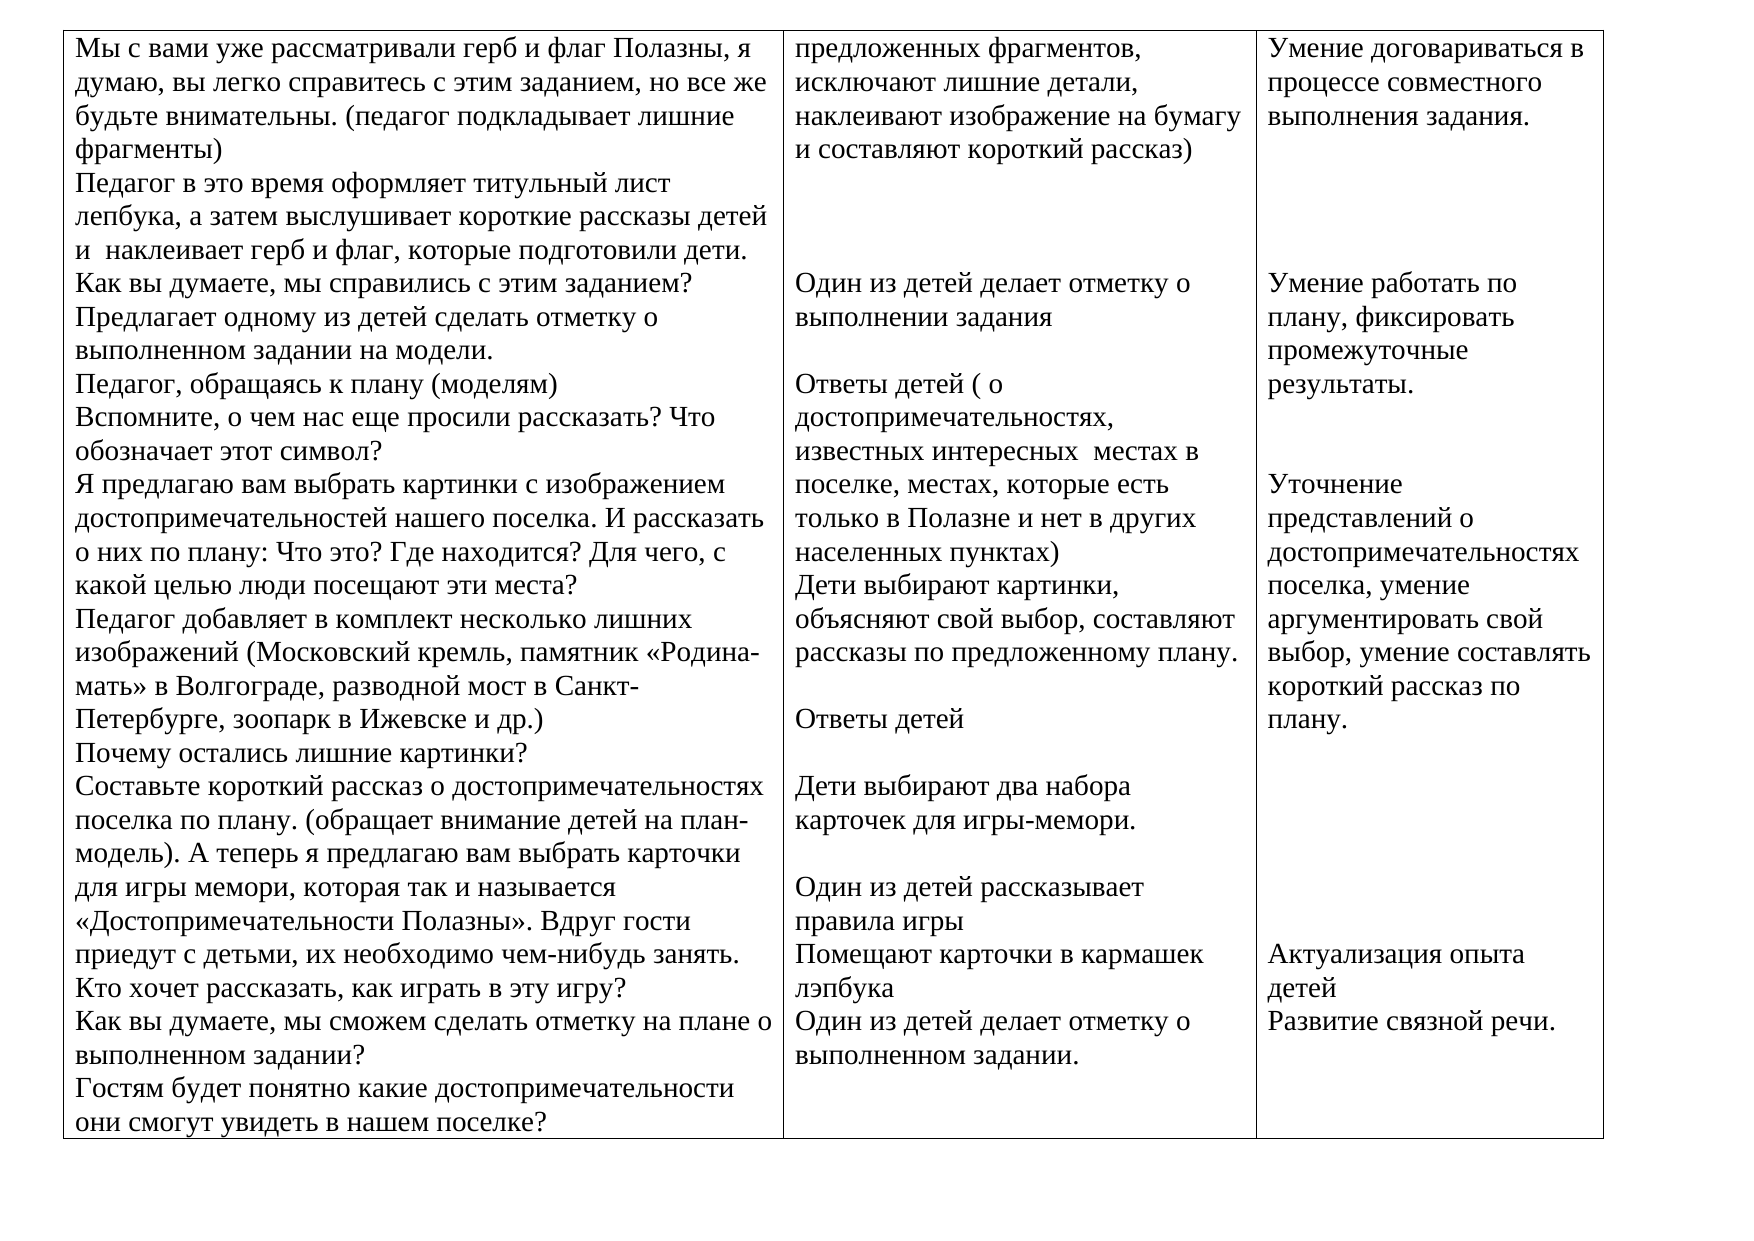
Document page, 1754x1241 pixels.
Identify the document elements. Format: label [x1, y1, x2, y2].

table_cell [1257, 31, 1603, 1137]
table_cell [64, 31, 783, 1137]
table_cell [784, 31, 1256, 1137]
